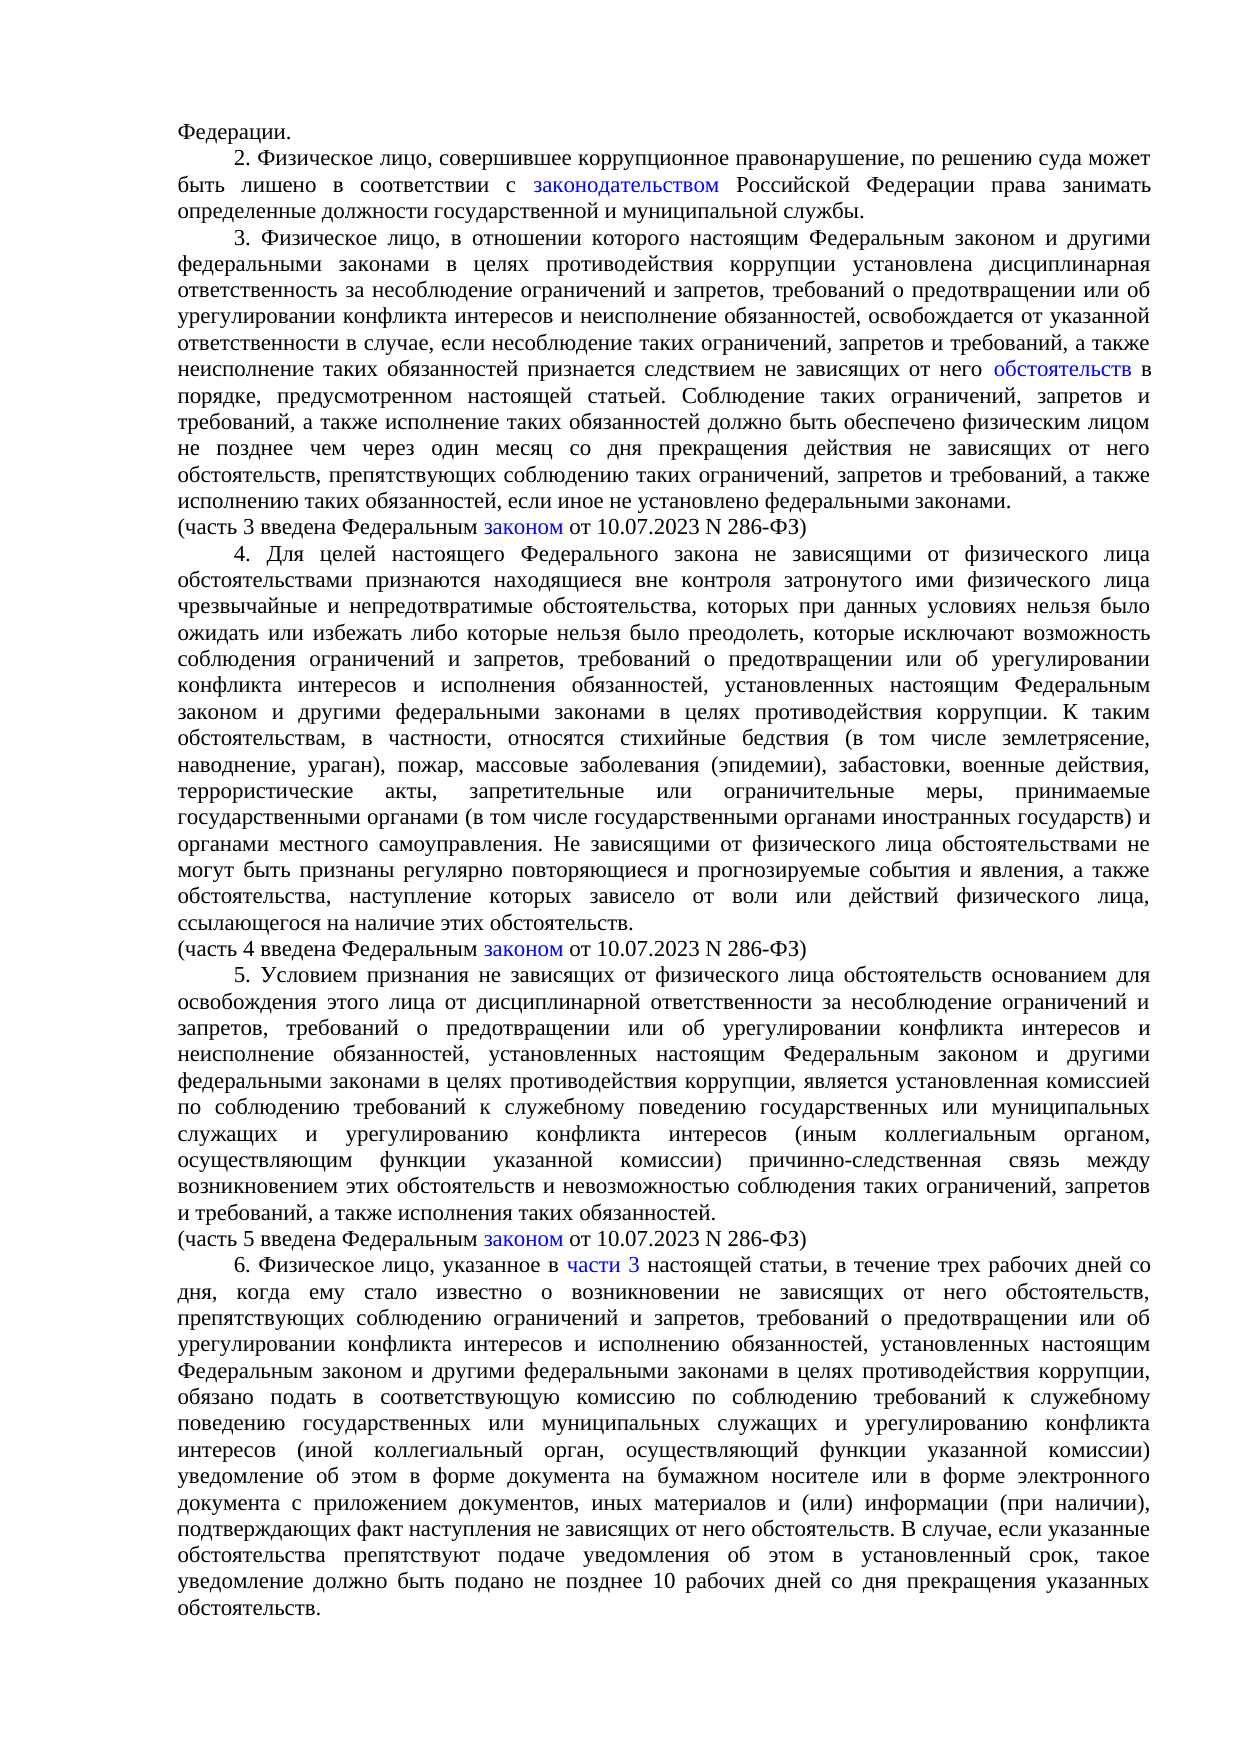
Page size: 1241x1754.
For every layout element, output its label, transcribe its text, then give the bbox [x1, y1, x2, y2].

text (часть 4 введена Федеральным законом от 10.07.2023 N 286-ФЗ) [177, 935, 1152, 961]
text 5. Условием признания не зависящих от физического лица обстоятельств основанием для освобождения этого лица от дисциплинарной ответственности за несоблюдение ограничений и запретов, требований о предотвращении или об урегулировании конфликта интересов и неисполнение обязанностей, установленных настоящим Федеральным законом и другими федеральными законами в целях противодействия коррупции, является установленная комиссией по соблюдению требований к служебному поведению государственных или муниципальных служащих и урегулированию конфликта интересов (иным коллегиальным органом, осуществляющим функции указанной комиссии) причинно-следственная связь между возникновением этих обстоятельств и невозможностью соблюдения таких ограничений, запретов и требований, а также исполнения таких обязанностей. [177, 961, 1152, 1225]
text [177, 118, 1152, 144]
text 6. Физическое лицо, указанное в части 3 настоящей статьи, в течение трех рабочих дней со дня, когда ему стало известно о возникновении не зависящих от него обстоятельств, препятствующих соблюдению ограничений и запретов, требований о предотвращении или об урегулировании конфликта интересов и исполнению обязанностей, установленных настоящим Федеральным законом и другими федеральными законами в целях противодействия коррупции, обязано подать в соответствующую комиссию по соблюдению требований к служебному поведению государственных или муниципальных служащих и урегулированию конфликта интересов (иной коллегиальный орган, осуществляющий функции указанной комиссии) уведомление об этом в форме документа на бумажном носителе или в форме электронного документа с приложением документов, иных материалов и (или) информации (при наличии), подтверждающих факт наступления не зависящих от него обстоятельств. В случае, если указанные обстоятельства препятствуют подаче уведомления об этом в установленный срок, такое уведомление должно быть подано не позднее 10 рабочих дней со дня прекращения указанных обстоятельств. [177, 1251, 1152, 1620]
text 4. Для целей настоящего Федерального закона не зависящими от физического лица обстоятельствами признаются находящиеся вне контроля затронутого ими физического лица чрезвычайные и непредотвратимые обстоятельства, которых при данных условиях нельзя было ожидать или избежать либо которые нельзя было преодолеть, которые исключают возможность соблюдения ограничений и запретов, требований о предотвращении или об урегулировании конфликта интересов и исполнения обязанностей, установленных настоящим Федеральным законом и другими федеральными законами в целях противодействия коррупции. К таким обстоятельствам, в частности, относятся стихийные бедствия (в том числе землетрясение, наводнение, ураган), пожар, массовые заболевания (эпидемии), забастовки, военные действия, террористические акты, запретительные или ограничительные меры, принимаемые государственными органами (в том числе государственными органами иностранных государств) и органами местного самоуправления. Не зависящими от физического лица обстоятельствами не могут быть признаны регулярно повторяющиеся и прогнозируемые события и явления, а также обстоятельства, наступление которых зависело от воли или действий физического лица, ссылающегося на наличие этих обстоятельств. [177, 540, 1152, 935]
text 3. Физическое лицо, в отношении которого настоящим Федеральным законом и другими федеральными законами в целях противодействия коррупции установлена дисциплинарная ответственность за несоблюдение ограничений и запретов, требований о предотвращении или об урегулировании конфликта интересов и неисполнение обязанностей, освобождается от указанной ответственности в случае, если несоблюдение таких ограничений, запретов и требований, а также неисполнение таких обязанностей признается следствием не зависящих от него обстоятельств в порядке, предусмотренном настоящей статьей. Соблюдение таких ограничений, запретов и требований, а также исполнение таких обязанностей должно быть обеспечено физическим лицом не позднее чем через один месяц со дня прекращения действия не зависящих от него обстоятельств, препятствующих соблюдению таких ограничений, запретов и требований, а также исполнению таких обязанностей, если иное не установлено федеральными законами. [177, 223, 1152, 513]
text 2. Физическое лицо, совершившее коррупционное правонарушение, по решению суда может быть лишено в соответствии с законодательством Российской Федерации права занимать определенные должности государственной и муниципальной службы. [177, 144, 1152, 223]
text (часть 5 введена Федеральным законом от 10.07.2023 N 286-ФЗ) [177, 1225, 1152, 1251]
text (часть 3 введена Федеральным законом от 10.07.2023 N 286-ФЗ) [177, 513, 1152, 540]
